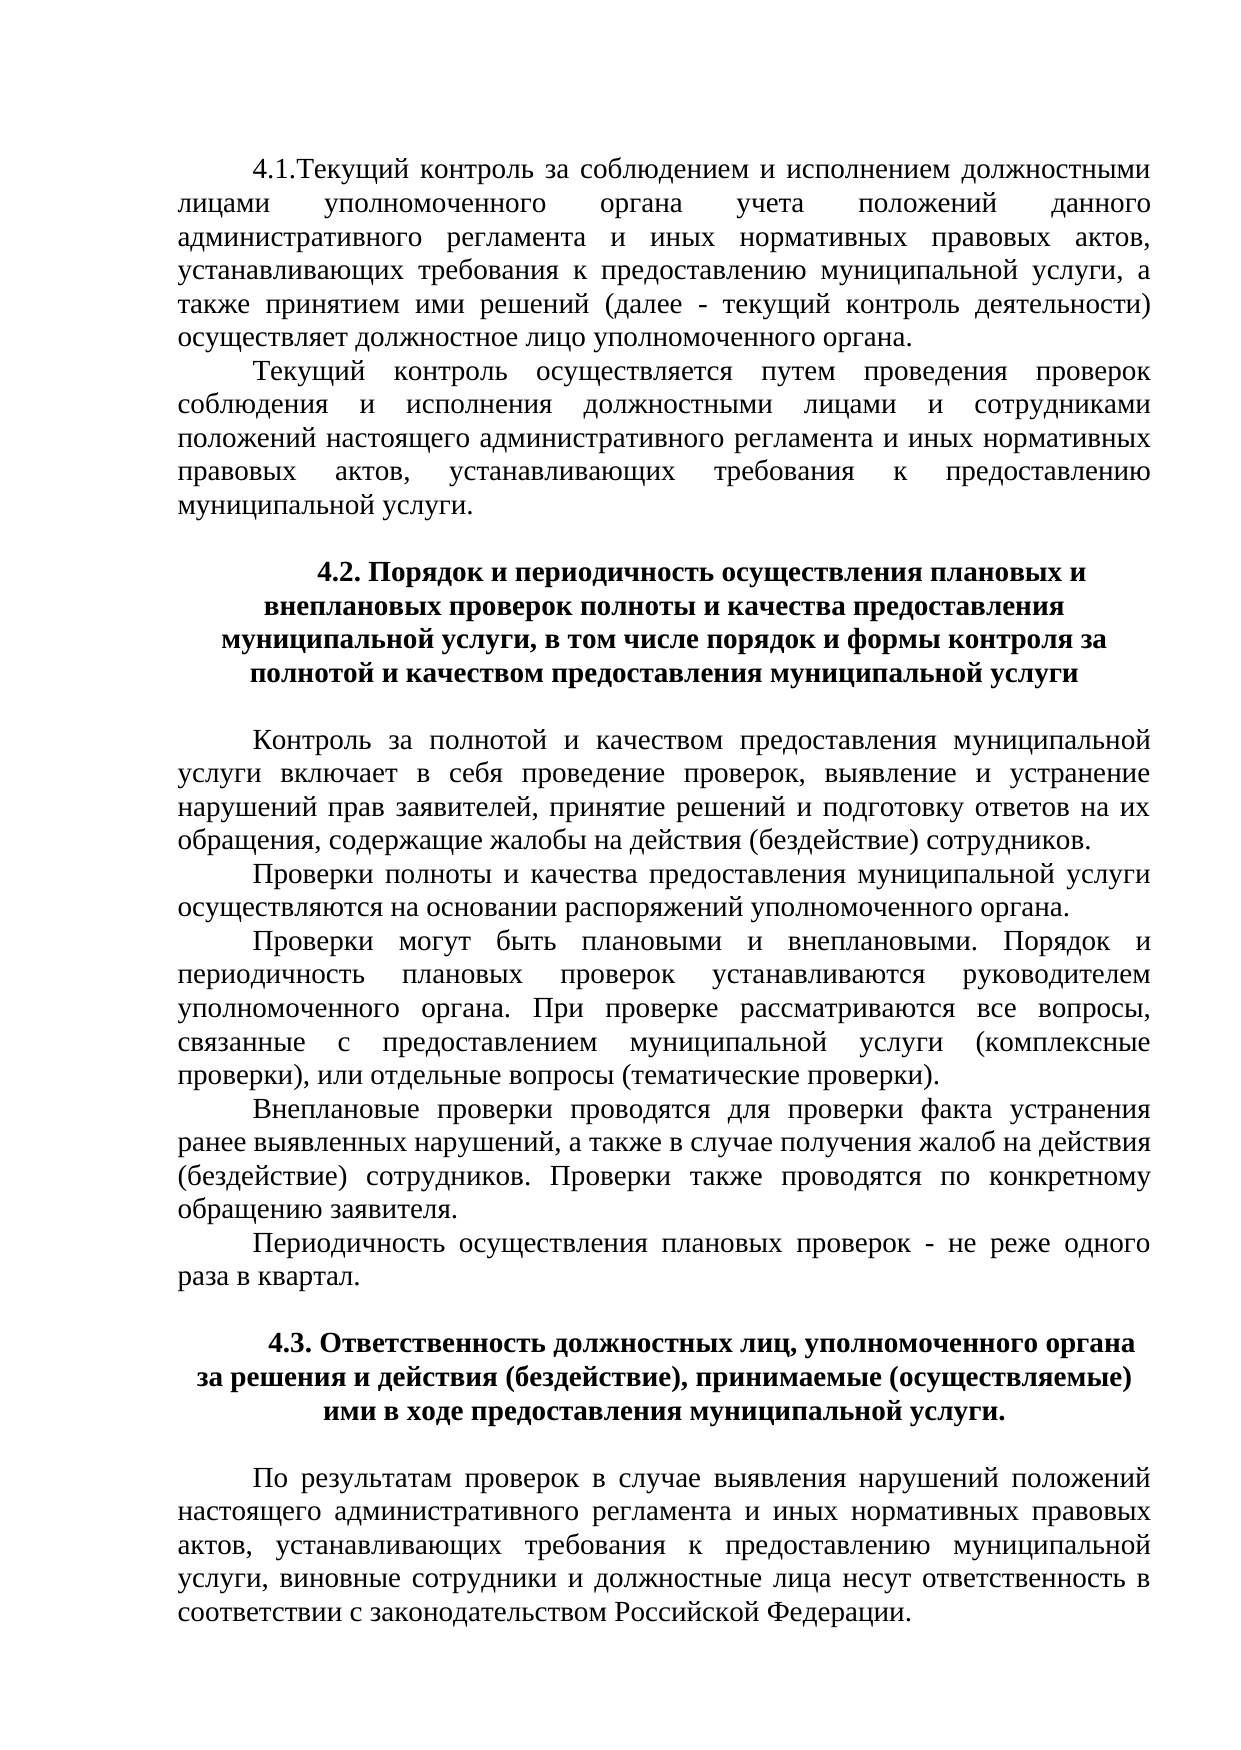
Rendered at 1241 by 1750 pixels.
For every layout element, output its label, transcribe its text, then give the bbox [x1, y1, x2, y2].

text Внеплановые проверки проводятся для проверки факта устранения ранее выявленных нарушений, а также в случае получения жалоб на действия (бездействие) сотрудников. Проверки также проводятся по конкретному обращению заявителя. [177, 1091, 1152, 1225]
text Текущий контроль осуществляется путем проведения проверок соблюдения и исполнения должностными лицами и сотрудниками положений настоящего административного регламента и иных нормативных правовых актов, устанавливающих требования к предоставлению муниципальной услуги. [177, 353, 1152, 521]
text Проверки могут быть плановыми и внеплановыми. Порядок и периодичность плановых проверок устанавливаются руководителем уполномоченного органа. При проверке рассматриваются все вопросы, связанные с предоставлением муниципальной услуги (комплексные проверки), или отдельные вопросы (тематические проверки). [177, 923, 1152, 1091]
text По результатам проверок в случае выявления нарушений положений настоящего административного регламента и иных нормативных правовых актов, устанавливающих требования к предоставлению муниципальной услуги, виновные сотрудники и должностные лица несут ответственность в соответствии с законодательством Российской Федерации. [177, 1460, 1152, 1627]
text Периодичность осуществления плановых проверок - не реже одного раза в квартал. [177, 1225, 1152, 1292]
text Контроль за полнотой и качеством предоставления муниципальной услуги включает в себя проведение проверок, выявление и устранение нарушений прав заявителей, принятие решений и подготовку ответов на их обращения, содержащие жалобы на действия (бездействие) сотрудников. [177, 722, 1152, 856]
text 4.3. Ответственность должностных лиц, уполномоченного органа за решения и действия (бездействие), принимаемые (осуществляемые) ими в ходе предоставления муниципальной услуги. [177, 1326, 1152, 1426]
text Проверки полноты и качества предоставления муниципальной услуги осуществляются на основании распоряжений уполномоченного органа. [177, 856, 1152, 923]
text 4.1.Текущий контроль за соблюдением и исполнением должностными лицами уполномоченного органа учета положений данного административного регламента и иных нормативных правовых актов, устанавливающих требования к предоставлению муниципальной услуги, а также принятием ими решений (далее - текущий контроль деятельности) осуществляет должностное лицо уполномоченного органа. [177, 152, 1152, 353]
text 4.2. Порядок и периодичность осуществления плановых и внеплановых проверок полноты и качества предоставления муниципальной услуги, в том числе порядок и формы контроля за полнотой и качеством предоставления муниципальной услуги [177, 554, 1152, 688]
